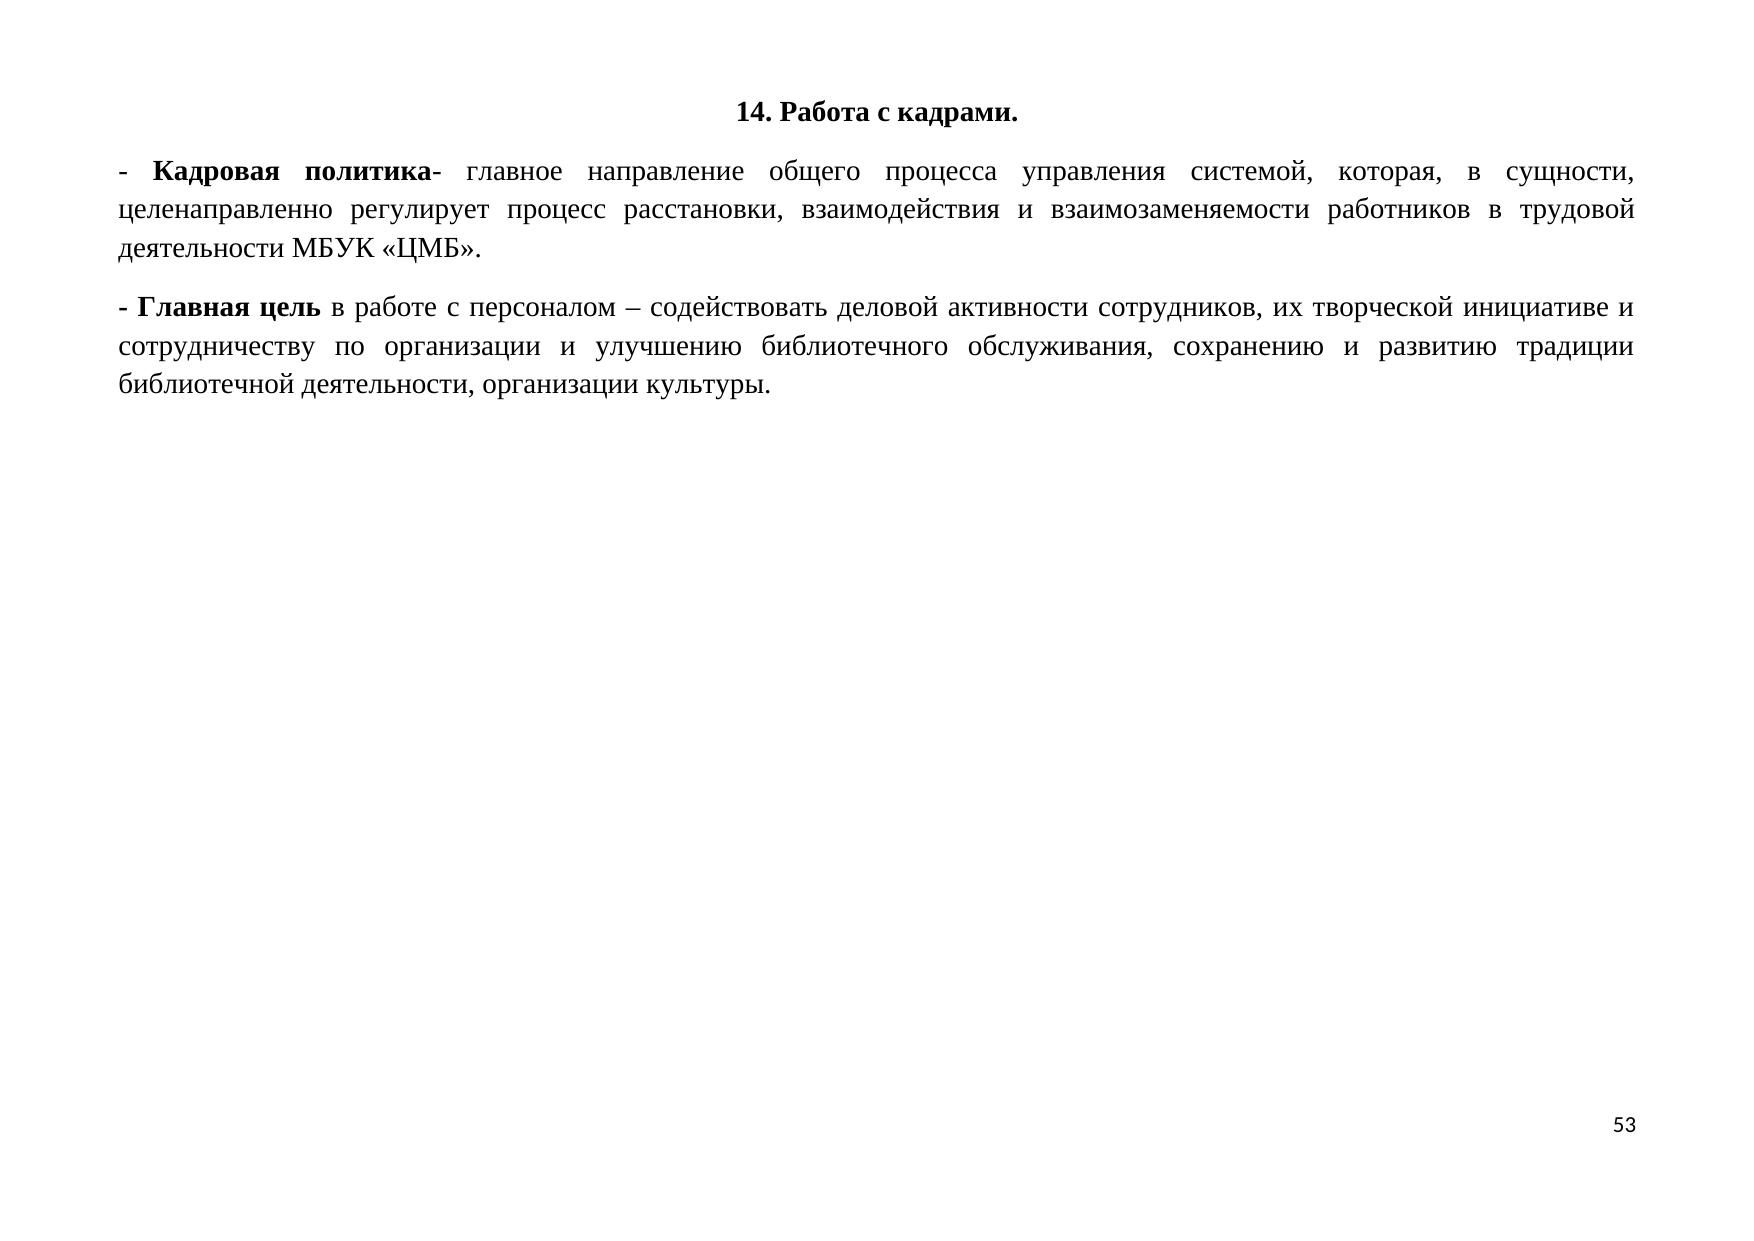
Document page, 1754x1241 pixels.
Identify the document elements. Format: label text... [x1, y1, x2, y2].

text - Кадровая политика- главное направление общего процесса управления системой, которая, в сущности, целенаправленно регулирует процесс расстановки, взаимодействия и взаимозаменяемости работников в трудовой деятельности МБУК «ЦМБ». [118, 153, 1636, 264]
text 14. Работа с кадрами. [118, 94, 1636, 127]
text - Главная цель в работе с персоналом – содействовать деловой активности сотрудников, их творческой инициативе и сотрудничеству по организации и улучшению библиотечного обслуживания, сохранению и развитию традиции библиотечной деятельности, организации культуры. [118, 289, 1636, 400]
